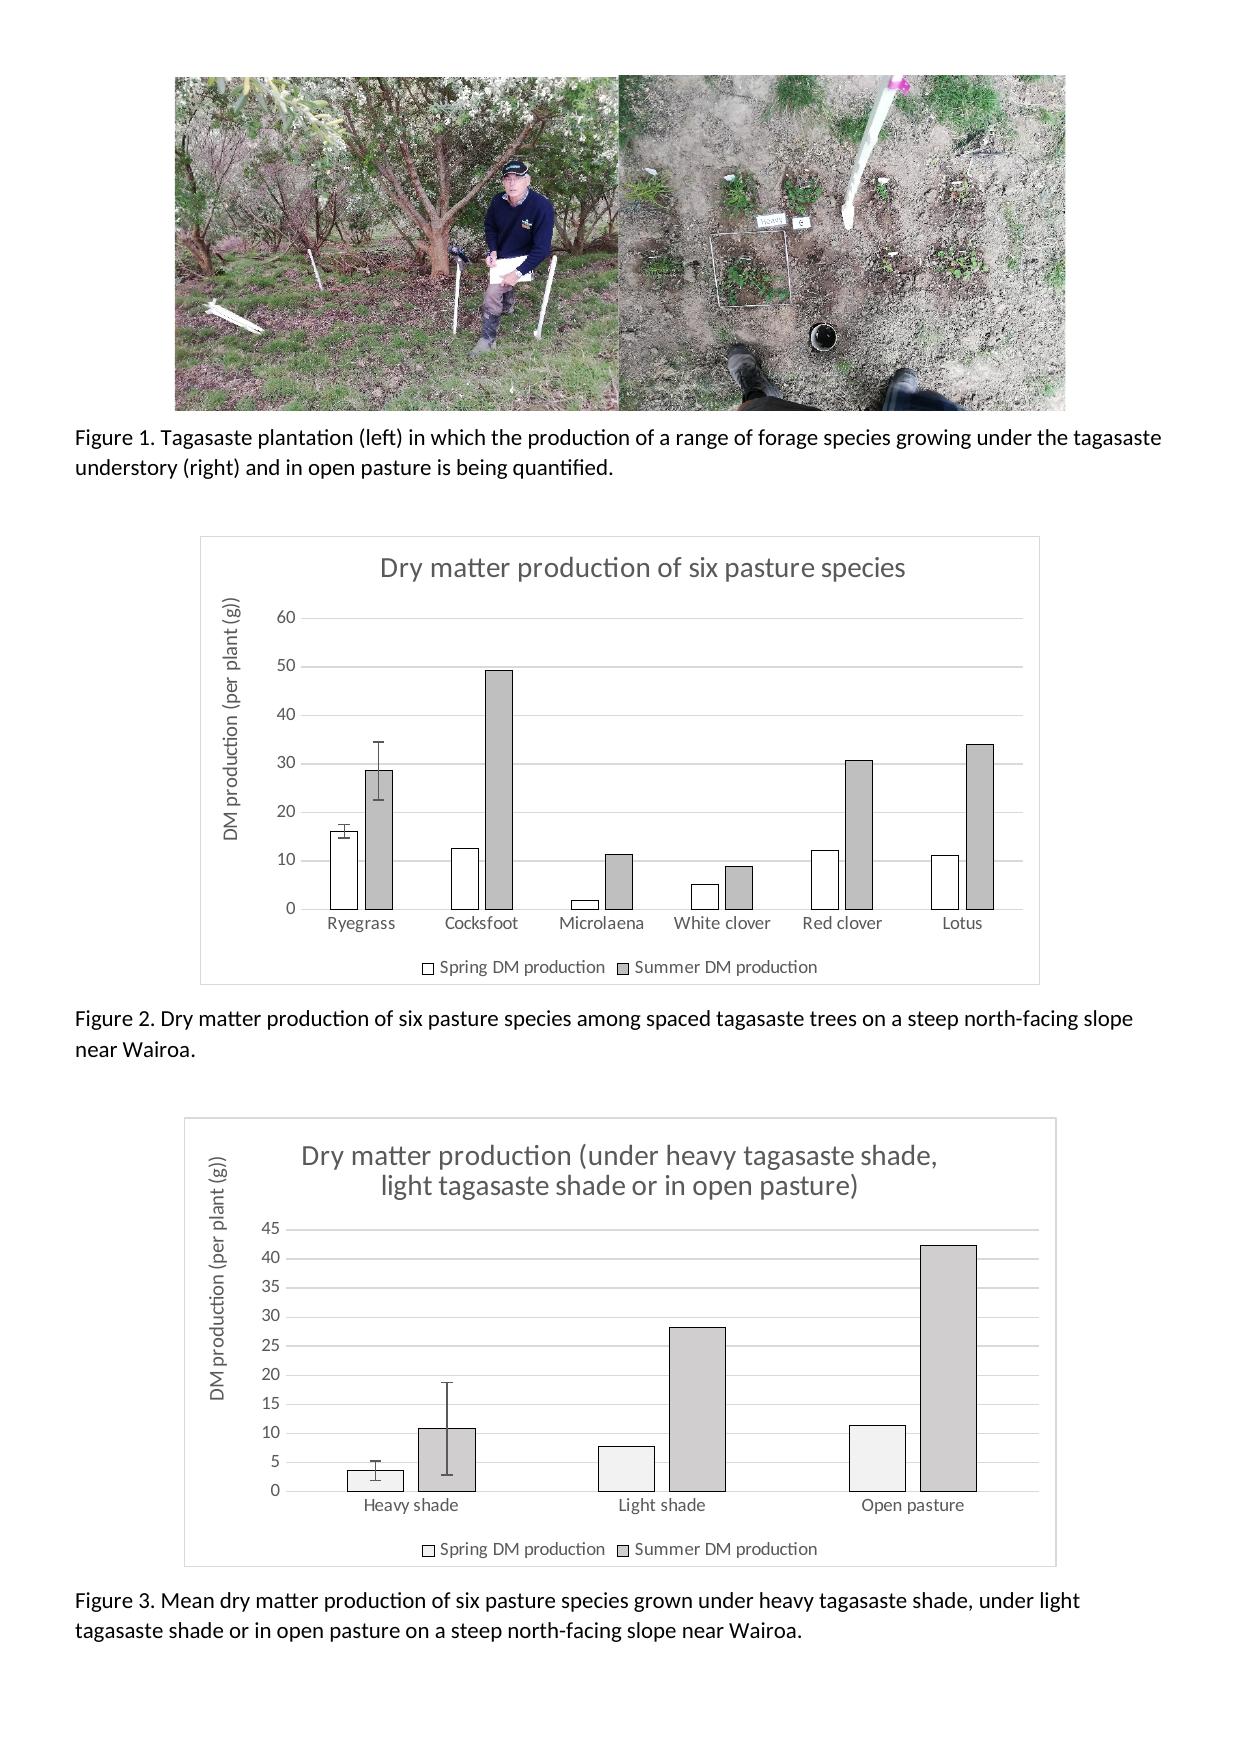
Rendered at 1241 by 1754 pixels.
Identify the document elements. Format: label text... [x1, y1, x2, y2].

text Figure 3. Mean dry matter production of six pasture species grown under heavy tagasaste shade, under light tagasaste shade or in open pasture on a steep north-facing slope near Wairoa. [75, 1586, 1165, 1644]
text Figure 2. Dry matter production of six pasture species among spaced tagasaste trees on a steep north-facing slope near Wairoa. [75, 1004, 1165, 1063]
picture [174, 75, 1066, 411]
text Figure 1. Tagasaste plantation (left) in which the production of a range of forage species growing under the tagasaste understory (right) and in open pasture is being quantified. [75, 423, 1165, 481]
